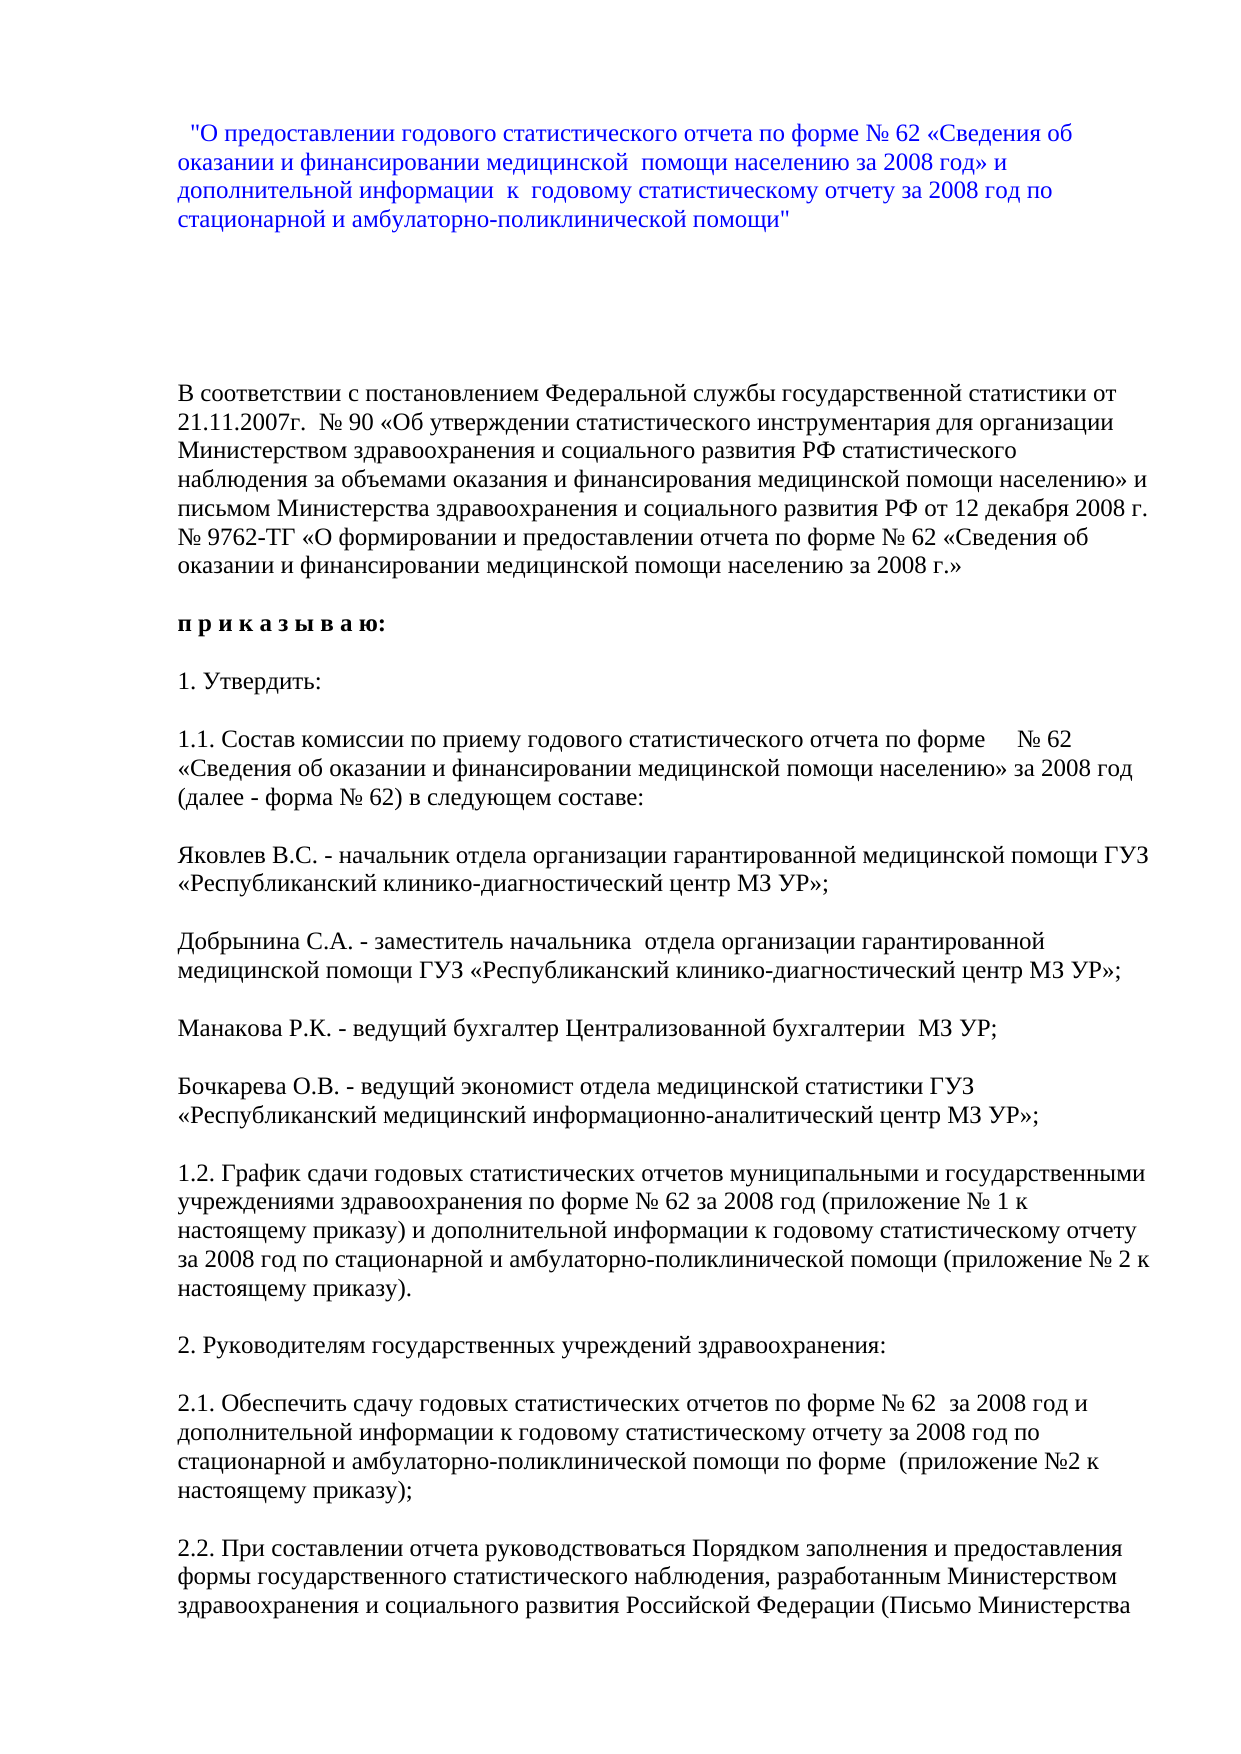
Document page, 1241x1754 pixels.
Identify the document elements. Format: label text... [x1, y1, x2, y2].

text 1.2. График сдачи годовых статистических отчетов муниципальными и государственными учреждениями здравоохранения по форме № 62 за 2008 год (приложение № 1 к настоящему приказу) и дополнительной информации к годовому статистическому отчету за 2008 год по стационарной и амбулаторно-поликлинической помощи (приложение № 2 к настоящему приказу). [177, 1158, 1152, 1301]
text "О предоставлении годового статистического отчета по форме № 62 «Сведения об оказании и финансировании медицинской помощи населению за 2008 год» и дополнительной информации к годовому статистическому отчету за 2008 год по стационарной и амбулаторно-поликлинической помощи" [177, 118, 1152, 233]
text Манакова Р.К. - ведущий бухгалтер Централизованной бухгалтерии МЗ УР; [177, 1013, 1152, 1042]
text п р и к а з ы в а ю: [177, 608, 1152, 637]
text 2. Руководителям государственных учреждений здравоохранения: [177, 1331, 1152, 1359]
text Яковлев В.С. - начальник отдела организации гарантированной медицинской помощи ГУЗ «Республиканский клинико-диагностический центр МЗ УР»; [177, 840, 1152, 897]
text Бочкарева О.В. - ведущий экономист отдела медицинской статистики ГУЗ «Республиканский медицинский информационно-аналитический центр МЗ УР»; [177, 1071, 1152, 1128]
text 1.1. Состав комиссии по приему годового статистического отчета по форме № 62 «Сведения об оказании и финансировании медицинской помощи населению» за 2008 год (далее - форма № 62) в следующем составе: [177, 724, 1152, 811]
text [177, 1533, 1152, 1619]
text 2.1. Обеспечить сдачу годовых статистических отчетов по форме № 62 за 2008 год и дополнительной информации к годовому статистическому отчету за 2008 год по стационарной и амбулаторно-поликлинической помощи по форме (приложение №2 к настоящему приказу); [177, 1388, 1152, 1503]
text Добрынина С.А. - заместитель начальника отдела организации гарантированной медицинской помощи ГУЗ «Республиканский клинико-диагностический центр МЗ УР»; [177, 926, 1152, 984]
text 1. Утвердить: [177, 666, 1152, 695]
text В соответствии с постановлением Федеральной службы государственной статистики от 21.11.2007г. № 90 «Об утверждении статистического инструментария для организации Министерством здравоохранения и социального развития РФ статистического наблюдения за объемами оказания и финансирования медицинской помощи населению» и письмом Министерства здравоохранения и социального развития РФ от 12 декабря 2008 г. № 9762-ТГ «О формировании и предоставлении отчета по форме № 62 «Сведения об оказании и финансировании медицинской помощи населению за 2008 г.» [177, 378, 1152, 579]
